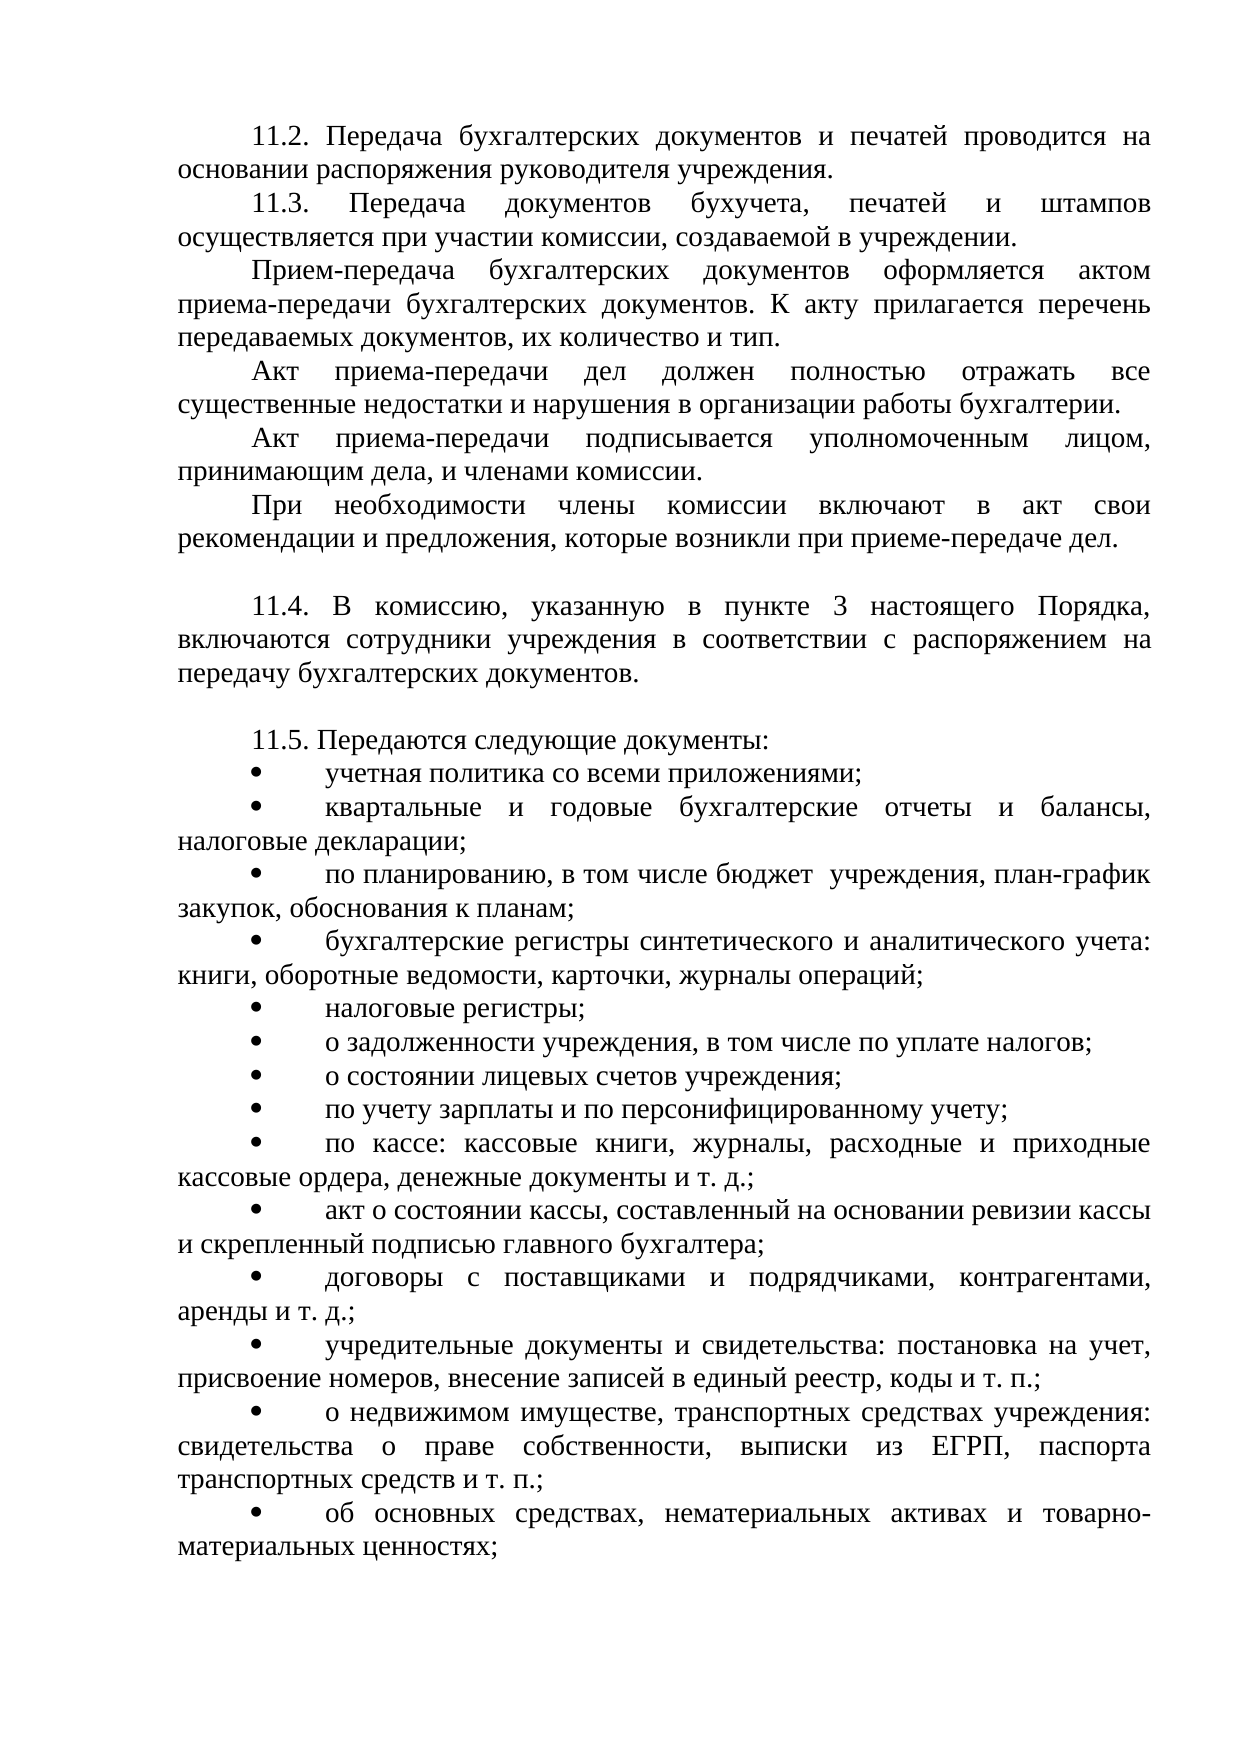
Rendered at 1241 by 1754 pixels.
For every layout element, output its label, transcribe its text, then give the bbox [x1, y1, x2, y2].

list по планированию, в том числе бюджет учреждения, план-график закупок, обоснования к планам; [177, 856, 1152, 923]
list по кассе: кассовые книги, журналы, расходные и приходные кассовые ордера, денежные документы и т. д.; [177, 1125, 1152, 1192]
list налоговые регистры; [177, 991, 1152, 1024]
list об основных средствах, нематериальных активах и товарно-материальных ценностях; [177, 1495, 1152, 1562]
list учетная политика со всеми приложениями; [177, 755, 1152, 789]
list квартальные и годовые бухгалтерские отчеты и балансы, налоговые декларации; [177, 789, 1152, 856]
list о задолженности учреждения, в том числе по уплате налогов; [177, 1024, 1152, 1058]
list акт о состоянии кассы, составленный на основании ревизии кассы и скрепленный подписью главного бухгалтера; [177, 1192, 1152, 1259]
text Акт приема-передачи подписывается уполномоченным лицом, принимающим дела, и членами комиссии. [177, 420, 1152, 487]
text 11.5. Передаются следующие документы: [177, 722, 1152, 755]
text 11.2. Передача бухгалтерских документов и печатей проводится на основании распоряжения руководителя учреждения. [177, 118, 1152, 185]
list бухгалтерские регистры синтетического и аналитического учета: книги, оборотные ведомости, карточки, журналы операций; [177, 923, 1152, 991]
text 11.4. В комиссию, указанную в пункте 3 настоящего Порядка, включаются сотрудники учреждения в соответствии с распоряжением на передачу бухгалтерских документов. [177, 588, 1152, 688]
list по учету зарплаты и по персонифицированному учету; [177, 1092, 1152, 1125]
text При необходимости члены комиссии включают в акт свои рекомендации и предложения, которые возникли при приеме-передаче дел. [177, 487, 1152, 554]
list о недвижимом имуществе, транспортных средствах учреждения: свидетельства о праве собственности, выписки из ЕГРП, паспорта транспортных средств и т. п.; [177, 1394, 1152, 1495]
list о состоянии лицевых счетов учреждения; [177, 1058, 1152, 1092]
text Акт приема-передачи дел должен полностью отражать все существенные недостатки и нарушения в организации работы бухгалтерии. [177, 353, 1152, 420]
text Прием-передача бухгалтерских документов оформляется актом приема-передачи бухгалтерских документов. К акту прилагается перечень передаваемых документов, их количество и тип. [177, 252, 1152, 353]
text 11.3. Передача документов бухучета, печатей и штампов осуществляется при участии комиссии, создаваемой в учреждении. [177, 185, 1152, 252]
list учредительные документы и свидетельства: постановка на учет, присвоение номеров, внесение записей в единый реестр, коды и т. п.; [177, 1327, 1152, 1394]
list договоры с поставщиками и подрядчиками, контрагентами, аренды и т. д.; [177, 1259, 1152, 1327]
